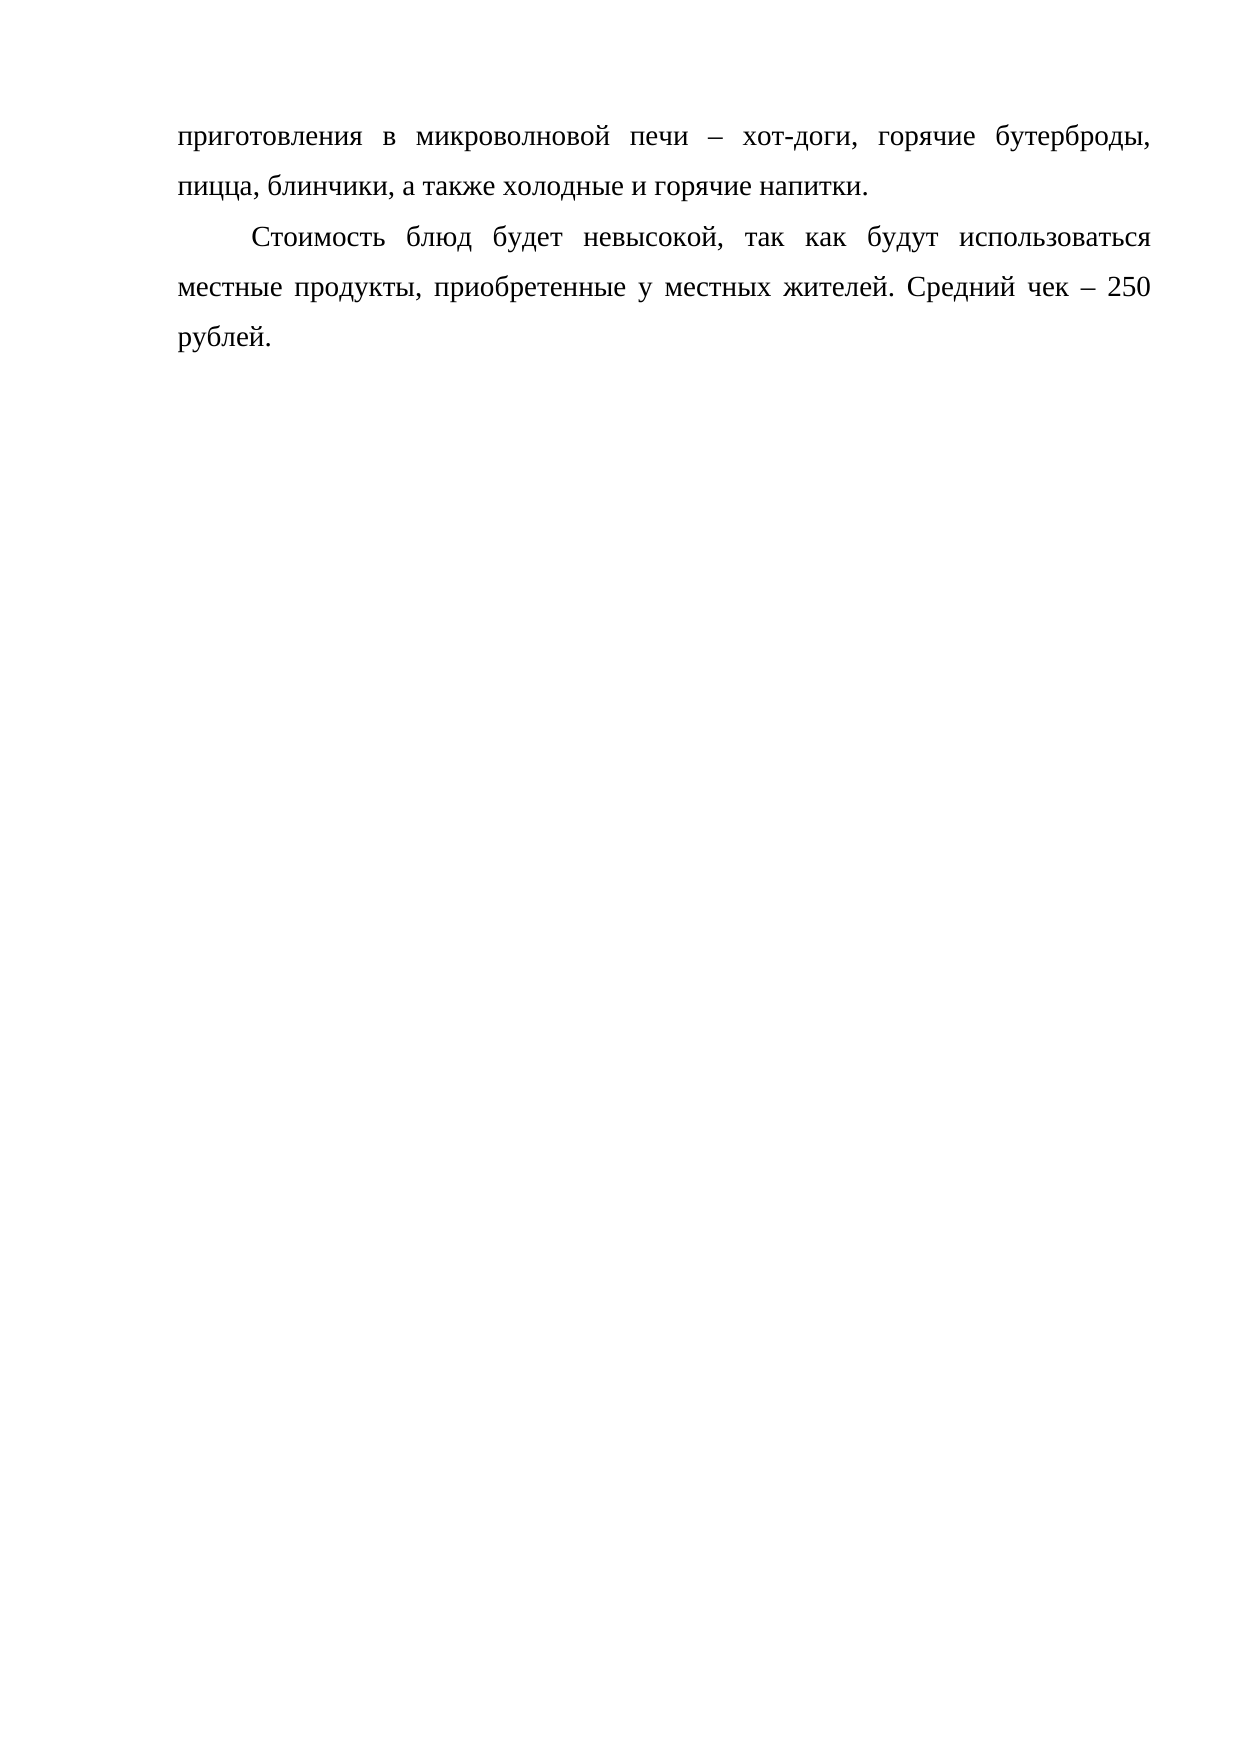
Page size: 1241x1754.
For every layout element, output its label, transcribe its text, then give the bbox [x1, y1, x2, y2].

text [177, 118, 1152, 202]
text Стоимость блюд будет невысокой, так как будут использоваться местные продукты, приобретенные у местных жителей. Средний чек – 250 рублей. [177, 219, 1152, 353]
